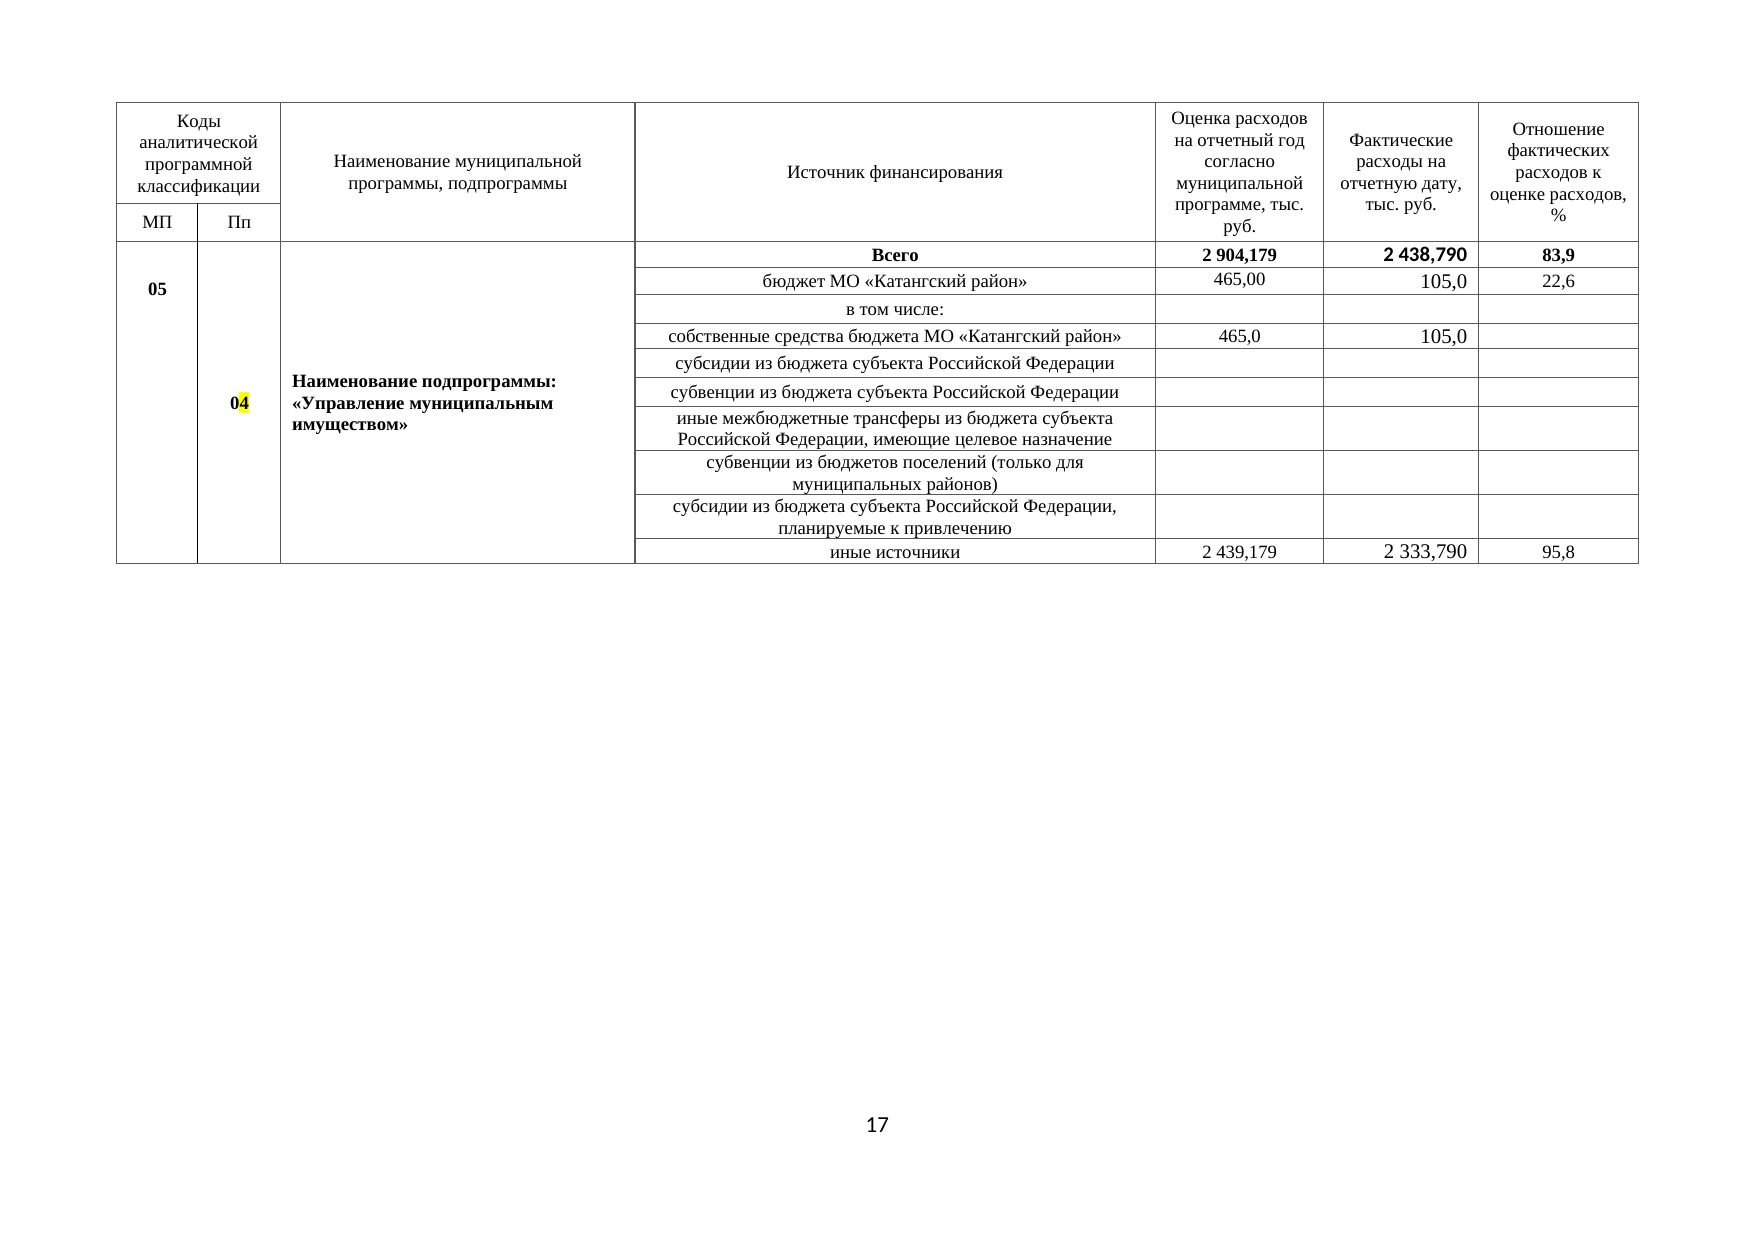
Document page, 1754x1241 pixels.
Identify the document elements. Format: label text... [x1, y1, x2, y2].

table_cell 465,0 [1156, 324, 1323, 348]
table_header Наименование муниципальной программы, подпрограммы [281, 103, 634, 241]
table_cell [1479, 495, 1638, 538]
table_cell субсидии из бюджета субъекта Российской Федерации [636, 349, 1155, 377]
table_cell [1479, 295, 1638, 322]
table_cell 465,00 [1156, 268, 1323, 293]
table_cell в том числе: [636, 295, 1155, 322]
table_cell [1479, 349, 1638, 377]
table_cell 04 [198, 242, 280, 563]
table_cell [1324, 495, 1478, 538]
table_cell [1156, 495, 1323, 538]
table_cell бюджет МО «Катангский район» [636, 268, 1155, 293]
table_cell [1479, 451, 1638, 494]
table_cell 95,8 [1479, 539, 1638, 563]
table_cell [1156, 295, 1323, 322]
table_cell [1324, 378, 1478, 406]
table_cell Всего [636, 242, 1155, 267]
table_cell МП [117, 204, 197, 241]
table_cell [1324, 451, 1478, 494]
table_cell [1324, 407, 1478, 450]
table_cell [1324, 295, 1478, 322]
table_cell 105,0 [1324, 324, 1478, 348]
table_header Отношение фактических расходов к оценке расходов, % [1479, 103, 1638, 241]
table_cell 05 [117, 242, 197, 563]
table_cell 2 333,790 [1324, 539, 1478, 563]
table_cell [1156, 407, 1323, 450]
table_cell 105,0 [1324, 268, 1478, 293]
table_cell Наименование подпрограммы: «Управление муниципальным имуществом» [281, 242, 634, 563]
table_cell [1479, 324, 1638, 348]
table_cell субвенции из бюджетов поселений (только для муниципальных районов) [636, 451, 1155, 494]
table_header Коды аналитической программной классификации [117, 103, 280, 203]
table_cell [1156, 378, 1323, 406]
table_cell [1156, 451, 1323, 494]
table_cell [1479, 378, 1638, 406]
table_cell [1324, 349, 1478, 377]
table_cell [1479, 407, 1638, 450]
table_cell иные межбюджетные трансферы из бюджета субъекта Российской Федерации, имеющие целевое назначение [636, 407, 1155, 450]
table_cell субвенции из бюджета субъекта Российской Федерации [636, 378, 1155, 406]
table_cell 22,6 [1479, 268, 1638, 293]
table_cell Пп [198, 204, 280, 241]
table_cell субсидии из бюджета субъекта Российской Федерации, планируемые к привлечению [636, 495, 1155, 538]
table_cell 2 439,179 [1156, 539, 1323, 563]
table_cell [1156, 349, 1323, 377]
table_cell 2 438,790 [1324, 242, 1478, 267]
table_cell иные источники [636, 539, 1155, 563]
table_header Оценка расходов на отчетный год согласно муниципальной программе, тыс. руб. [1156, 103, 1323, 241]
table_header Фактические расходы на отчетную дату, тыс. руб. [1324, 103, 1478, 241]
table_cell собственные средства бюджета МО «Катангский район» [636, 324, 1155, 348]
table_cell 83,9 [1479, 242, 1638, 267]
table_header Источник финансирования [636, 103, 1155, 241]
table_cell 2 904,179 [1156, 242, 1323, 267]
